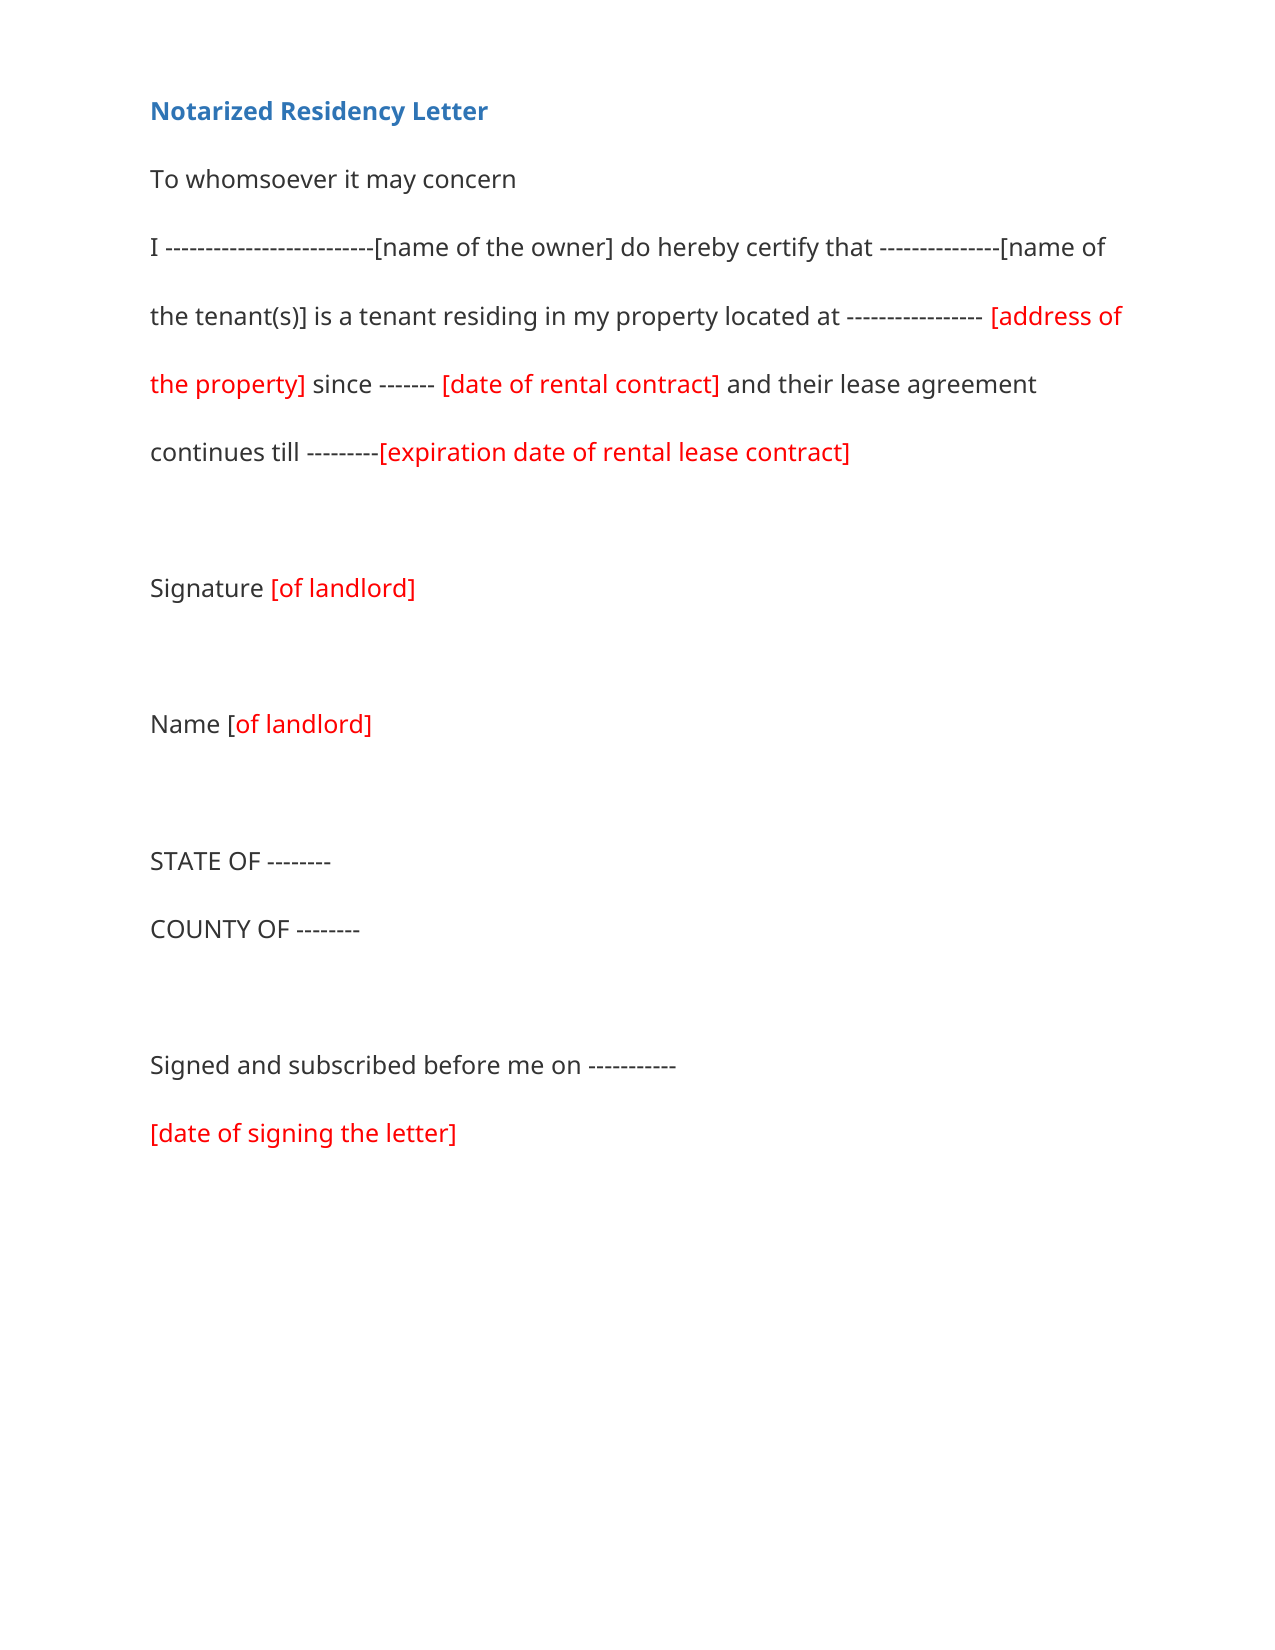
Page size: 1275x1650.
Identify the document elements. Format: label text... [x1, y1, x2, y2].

text Notarized Residency Letter To whomsoever it may concern I --------------------------[name of the owner] do hereby certify that ---------------[name of the tenant(s)] is a tenant residing in my property located at ----------------- [address of the property] since ------- [date of rental contract] and their lease agreement continues till ---------[expiration date of rental lease contract] Signature [of landlord] Name [of landlord] STATE OF -------- COUNTY OF -------- Signed and subscribed before me on ----------- [date of signing the letter] [150, 94, 1125, 1206]
